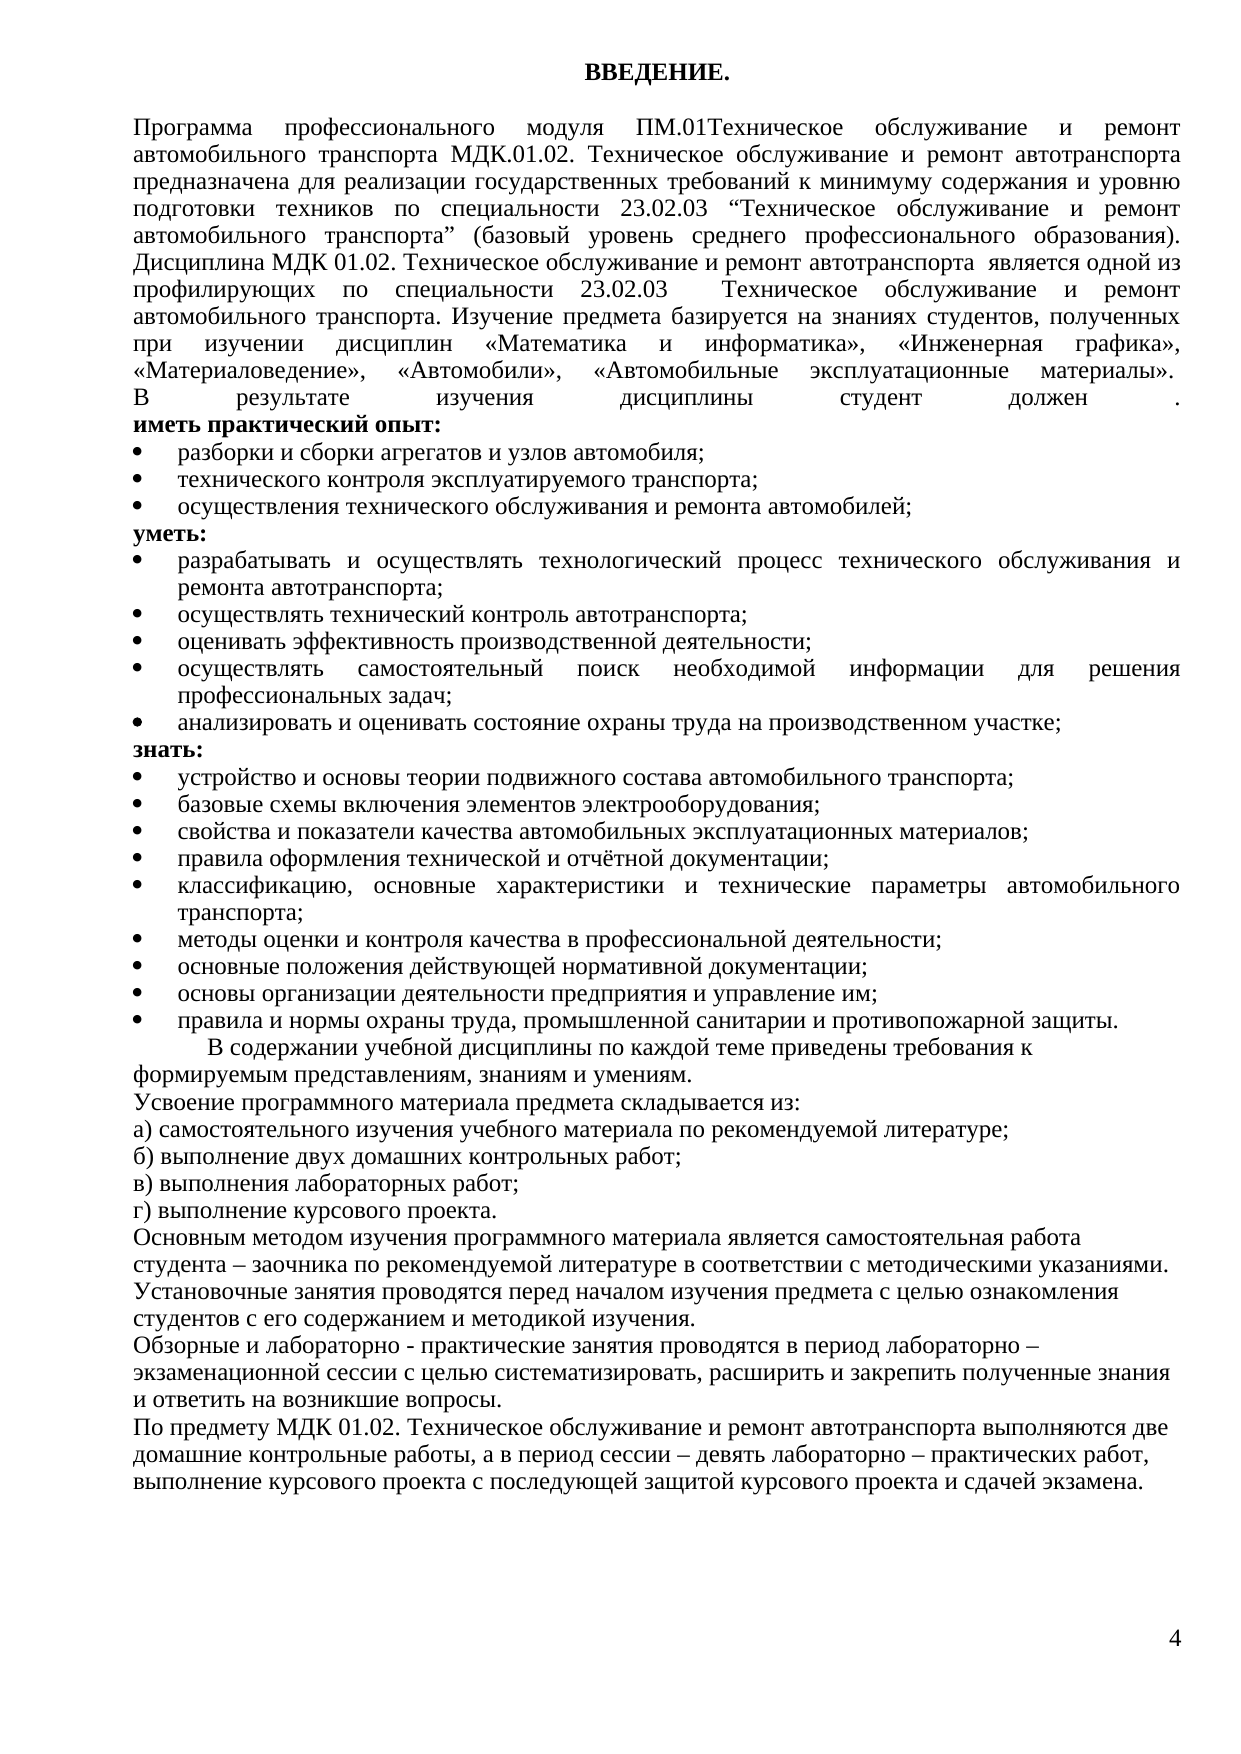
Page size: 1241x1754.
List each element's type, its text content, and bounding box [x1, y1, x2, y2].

list осуществлять технический контроль автотранспорта; [133, 601, 1181, 628]
list разборки и сборки агрегатов и узлов автомобиля; [133, 438, 1181, 465]
list классификацию, основные характеристики и технические параметры автомобильного транспорта; [133, 872, 1181, 926]
text уметь: [133, 519, 1181, 547]
text Программа профессионального модуля ПМ.01Техническое обслуживание и ремонт автомобильного транспорта МДК.01.02. Техническое обслуживание и ремонт автотранспорта предназначена для реализации государственных требований к минимуму содержания и уровню подготовки техников по специальности 23.02.03 “Техническое обслуживание и ремонт автомобильного транспорта” (базовый уровень среднего профессионального образования). Дисциплина МДК 01.02. Техническое обслуживание и ремонт автотранспорта является одной из профилирующих по специальности 23.02.03 Техническое обслуживание и ремонт автомобильного транспорта. Изучение предмета базируется на знаниях студентов, полученных при изучении дисциплин «Математика и информатика», «Инженерная графика», «Материаловедение», «Автомобили», «Автомобильные эксплуатационные материалы». В результате изучения дисциплины студент должен . иметь практический опыт: [133, 113, 1181, 438]
list правила и нормы охраны труда, промышленной санитарии и противопожарной защиты. [133, 1007, 1181, 1034]
list правила оформления технической и отчётной документации; [133, 844, 1181, 872]
text знать: [133, 736, 1181, 763]
text а) самостоятельного изучения учебного материала по рекомендуемой литературе; б) выполнение двух домашних контрольных работ; в) выполнения лабораторных работ; г) выполнение курсового проекта. Основным методом изучения программного материала является самостоятельная работа студента – заочника по рекомендуемой литературе в соответствии с методическими указаниями. Установочные занятия проводятся перед началом изучения предмета с целью ознакомления студентов с его содержанием и методикой изучения. Обзорные и лабораторно - практические занятия проводятся в период лабораторно – экзаменационной сессии с целью систематизировать, расширить и закрепить полученные знания и ответить на возникшие вопросы. По предмету МДК 01.02. Техническое обслуживание и ремонт автотранспорта выполняются две домашние контрольные работы, а в период сессии – девять лабораторно – практических работ, выполнение курсового проекта с последующей защитой курсового проекта и сдачей экзамена. [133, 1115, 1181, 1522]
list оценивать эффективность производственной деятельности; [133, 628, 1181, 655]
list свойства и показатели качества автомобильных эксплуатационных материалов; [133, 817, 1181, 844]
list основные положения действующей нормативной документации; [133, 953, 1181, 980]
list анализировать и оценивать состояние охраны труда на производственном участке; [133, 709, 1181, 736]
list разрабатывать и осуществлять технологический процесс технического обслуживания и ремонта автотранспорта; [133, 547, 1181, 601]
text В содержании учебной дисциплины по каждой теме приведены требования к формируемым представлениям, знаниям и умениям. Усвоение программного материала предмета складывается из: [133, 1034, 1181, 1115]
list технического контроля эксплуатируемого транспорта; [133, 465, 1181, 492]
list устройство и основы теории подвижного состава автомобильного транспорта; [133, 763, 1181, 790]
text ВВЕДЕНИЕ. [133, 59, 1181, 86]
list базовые схемы включения элементов электрооборудования; [133, 790, 1181, 817]
list методы оценки и контроля качества в профессиональной деятельности; [133, 926, 1181, 953]
list осуществлять самостоятельный поиск необходимой информации для решения профессиональных задач; [133, 655, 1181, 709]
list основы организации деятельности предприятия и управление им; [133, 980, 1181, 1007]
list осуществления технического обслуживания и ремонта автомобилей; [133, 492, 1181, 519]
